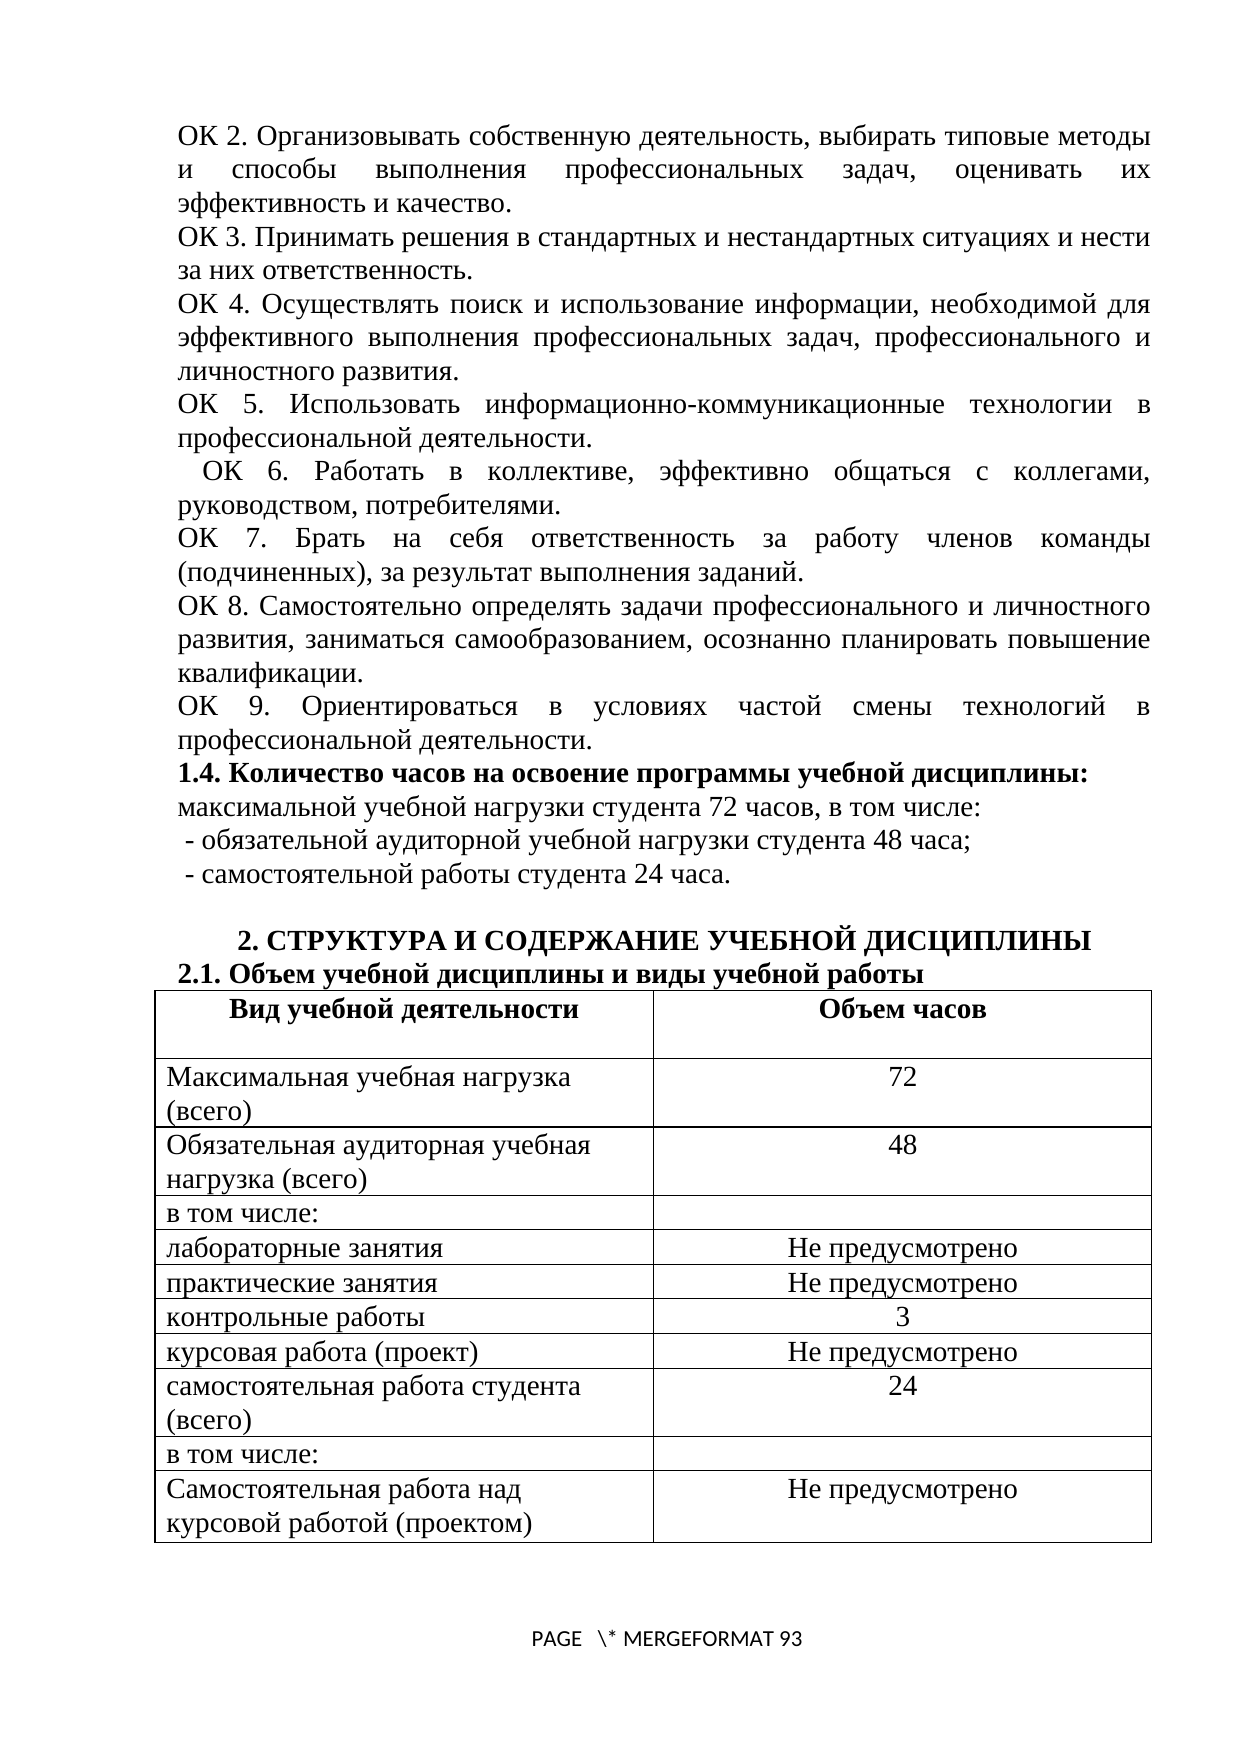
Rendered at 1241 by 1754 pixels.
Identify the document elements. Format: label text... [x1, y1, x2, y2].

table_cell в том числе: [156, 1196, 653, 1229]
text ОК 6. Работать в коллективе, эффективно общаться с коллегами, руководством, потребителями. [177, 453, 1152, 521]
table_cell курсовая работа (проект) [156, 1334, 653, 1367]
text ОК 8. Самостоятельно определять задачи профессионального и личностного развития, заниматься самообразованием, осознанно планировать повышение квалификации. [177, 588, 1152, 688]
table_cell Самостоятельная работа над курсовой работой (проектом) [156, 1471, 653, 1542]
table_cell 3 [654, 1299, 1151, 1333]
table_cell Обязательная аудиторная учебная нагрузка (всего) [156, 1128, 653, 1194]
text ОК 2. Организовывать собственную деятельность, выбирать типовые методы и способы выполнения профессиональных задач, оценивать их эффективность и качество. [177, 118, 1152, 219]
text 2.1. Объем учебной дисциплины и виды учебной работы [177, 957, 1152, 990]
table_cell Не предусмотрено [654, 1265, 1151, 1298]
table_cell контрольные работы [156, 1299, 653, 1333]
table_cell 48 [654, 1128, 1151, 1194]
table_header Объем часов [654, 991, 1151, 1058]
table_cell [654, 1196, 1151, 1229]
table_cell 24 [654, 1369, 1151, 1436]
table_cell Не предусмотрено [654, 1334, 1151, 1367]
table_cell лабораторные занятия [156, 1230, 653, 1264]
table_cell в том числе: [156, 1437, 653, 1470]
table_cell Максимальная учебная нагрузка (всего) [156, 1059, 653, 1126]
table_cell самостоятельная работа студента (всего) [156, 1369, 653, 1436]
text ОК 7. Брать на себя ответственность за работу членов команды (подчиненных), за результат выполнения заданий. [177, 521, 1152, 588]
text 2. СТРУКТУРА И СОДЕРЖАНИЕ УЧЕБНОЙ ДИСЦИПЛИНЫ [177, 923, 1152, 957]
text ОК 5. Использовать информационно-коммуникационные технологии в профессиональной деятельности. [177, 386, 1152, 453]
text ОК 4. Осуществлять поиск и использование информации, необходимой для эффективного выполнения профессиональных задач, профессионального и личностного развития. [177, 286, 1152, 386]
table_header Вид учебной деятельности [156, 991, 653, 1058]
text 1.4. Количество часов на освоение программы учебной дисциплины: [177, 755, 1152, 789]
table_cell Не предусмотрено [654, 1471, 1151, 1542]
table_cell [654, 1437, 1151, 1470]
text - обязательной аудиторной учебной нагрузки студента 48 часа; [177, 822, 1152, 856]
text - самостоятельной работы студента 24 часа. [177, 856, 1152, 889]
text ОК 9. Ориентироваться в условиях частой смены технологий в профессиональной деятельности. [177, 688, 1152, 755]
table_cell 72 [654, 1059, 1151, 1126]
text максимальной учебной нагрузки студента 72 часов, в том числе: [177, 789, 1152, 822]
text ОК 3. Принимать решения в стандартных и нестандартных ситуациях и нести за них ответственность. [177, 219, 1152, 286]
table_cell практические занятия [156, 1265, 653, 1298]
table_cell Не предусмотрено [654, 1230, 1151, 1264]
